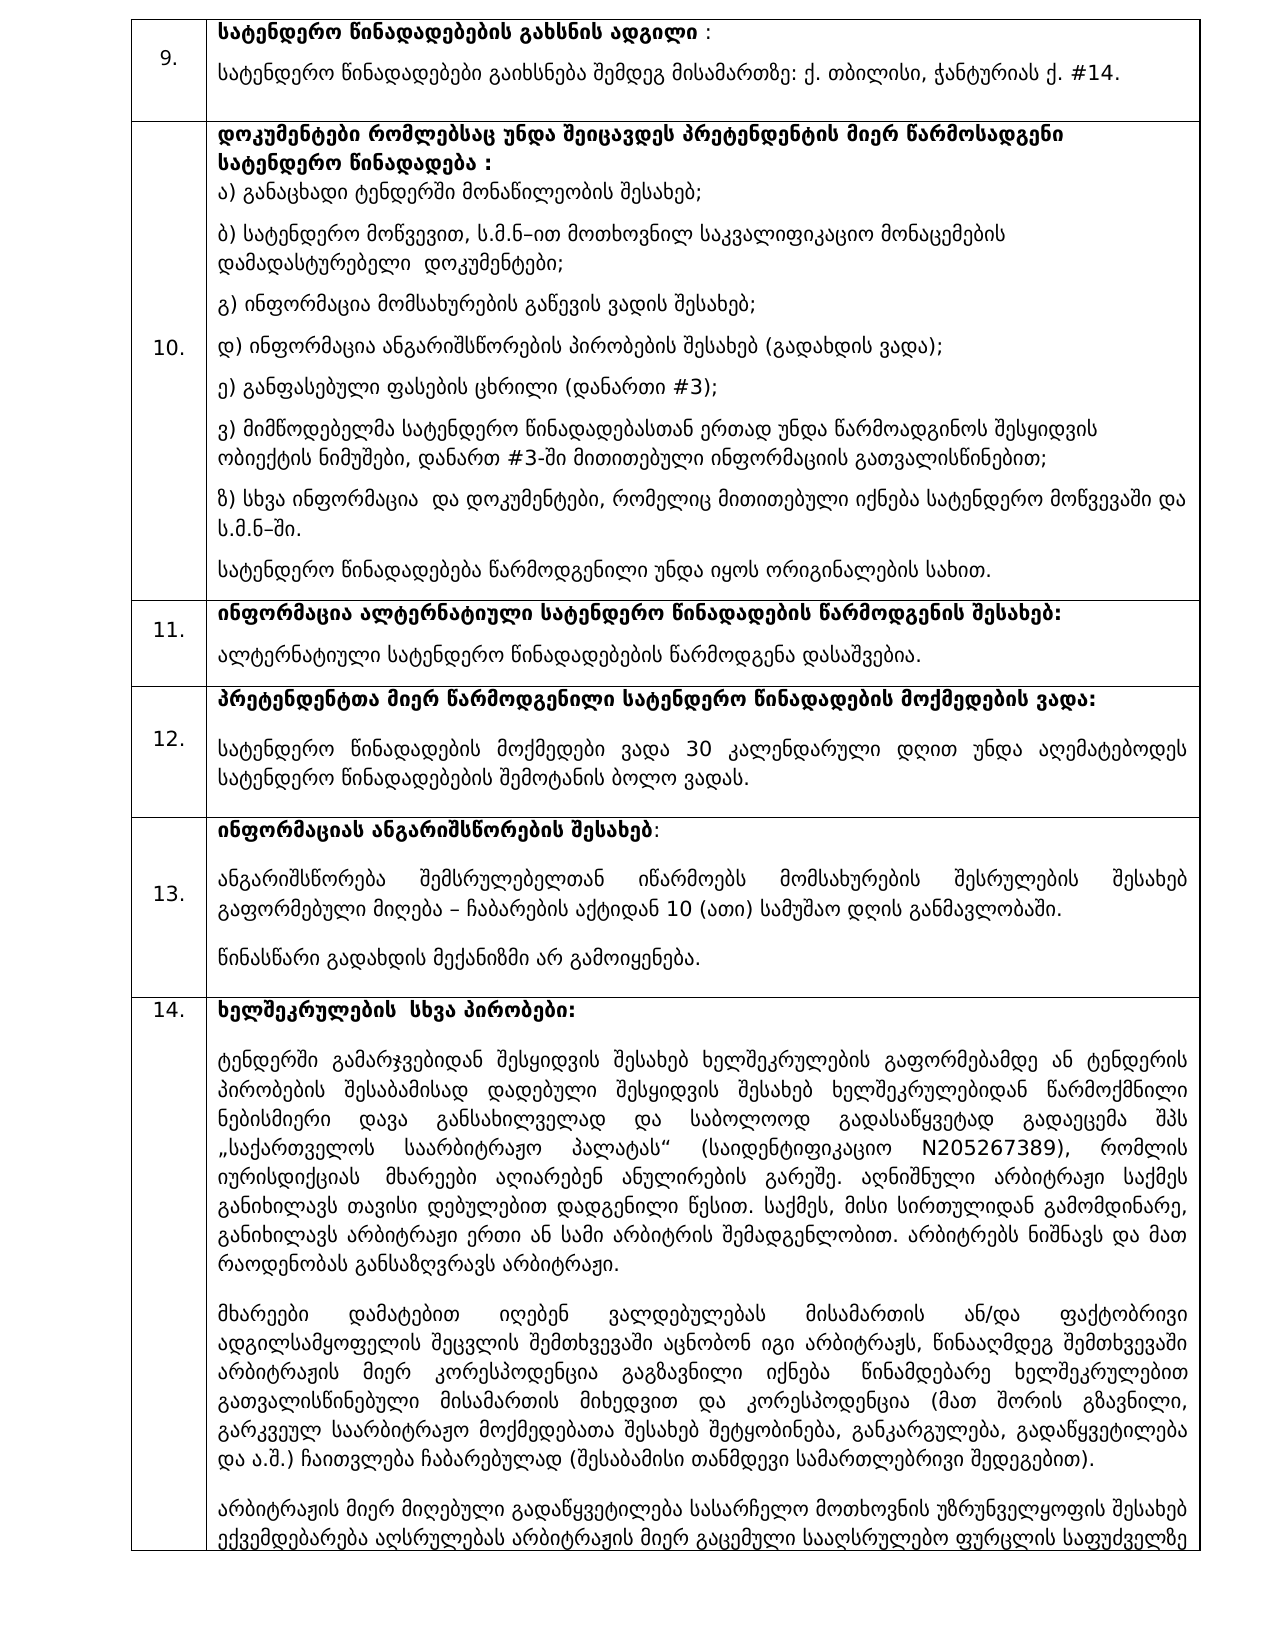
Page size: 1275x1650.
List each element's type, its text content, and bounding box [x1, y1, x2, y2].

table_cell 9. [132, 20, 206, 121]
table_cell 14. [132, 998, 206, 1550]
table_cell ინფორმაცია ალტერნატიული სატენდერო წინადადების წარმოდგენის შესახებ: ალტერნატიული სატენდერო წინადადებების წარმოდგენა დასაშვებია. [207, 601, 1199, 686]
table_cell 13. [132, 818, 206, 997]
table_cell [207, 998, 1199, 1550]
table_cell 12. [132, 687, 206, 817]
table_cell 11. [132, 601, 206, 686]
table_cell 10. [132, 122, 206, 600]
table_cell სატენდერო წინადადებების გახსნის ადგილი : სატენდერო წინადადებები გაიხსნება შემდეგ მისამართზე: ქ. თბილისი, ჭანტურიას ქ. #14. [207, 20, 1199, 121]
table_cell პრეტენდენტთა მიერ წარმოდგენილი სატენდერო წინადადების მოქმედების ვადა: სატენდერო წინადადების მოქმედები ვადა 30 კალენდარული დღით უნდა აღემატებოდეს სატენდერო წინადადებების შემოტანის ბოლო ვადას. [207, 687, 1199, 817]
table_cell ინფორმაციას ანგარიშსწორების შესახებ: ანგარიშსწორება შემსრულებელთან იწარმოებს მომსახურების შესრულების შესახებ გაფორმებული მიღება – ჩაბარების აქტიდან 10 (ათი) სამუშაო დღის განმავლობაში. წინასწარი გადახდის მექანიზმი არ გამოიყენება. [207, 818, 1199, 997]
table_cell დოკუმენტები რომლებსაც უნდა შეიცავდეს პრეტენდენტის მიერ წარმოსადგენი სატენდერო წინადადება : ა) განაცხადი ტენდერში მონაწილეობის შესახებ; ბ) სატენდერო მოწვევით, ს.მ.ნ–ით მოთხოვნილ საკვალიფიკაციო მონაცემების დამადასტურებელი დოკუმენტები; გ) ინფორმაცია მომსახურების გაწევის ვადის შესახებ; დ) ინფორმაცია ანგარიშსწორების პირობების შესახებ (გადახდის ვადა); ე) განფასებული ფასების ცხრილი (დანართი #3); ვ) მიმწოდებელმა სატენდერო წინადადებასთან ერთად უნდა წარმოადგინოს შესყიდვის ობიექტის ნიმუშები, დანართ #3-ში მითითებული ინფორმაციის გათვალისწინებით; ზ) სხვა ინფორმაცია და დოკუმენტები, რომელიც მითითებული იქნება სატენდერო მოწვევაში და ს.მ.ნ–ში. სატენდერო წინადადებება წარმოდგენილი უნდა იყოს ორიგინალების სახით. [207, 122, 1199, 600]
